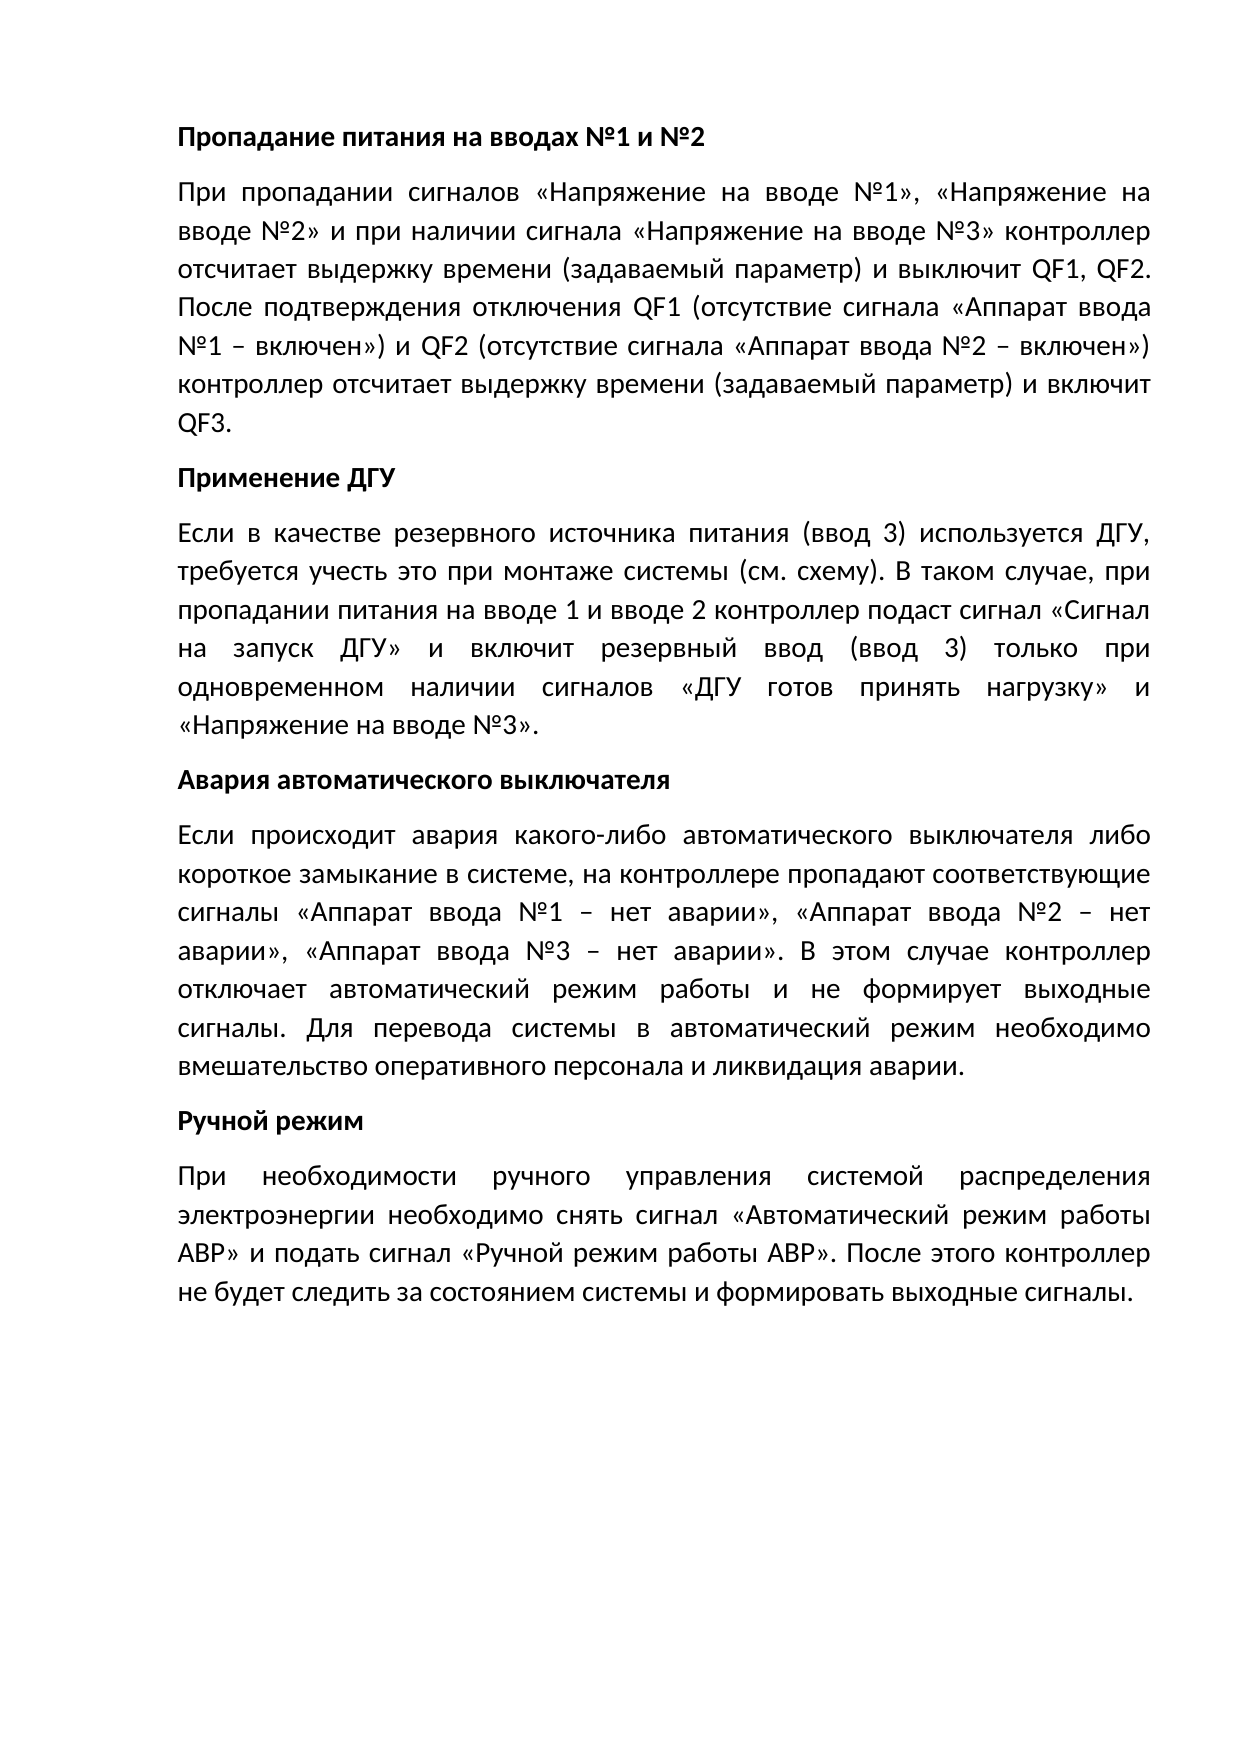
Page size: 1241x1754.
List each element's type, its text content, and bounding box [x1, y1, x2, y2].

text При пропадании сигналов «Напряжение на вводе №1», «Напряжение на вводе №2» и при наличии сигнала «Напряжение на вводе №3» контроллер отсчитает выдержку времени (задаваемый параметр) и выключит QF1, QF2. После подтверждения отключения QF1 (отсутствие сигнала «Аппарат ввода №1 – включен») и QF2 (отсутствие сигнала «Аппарат ввода №2 – включен») контроллер отсчитает выдержку времени (задаваемый параметр) и включит QF3. [177, 173, 1152, 439]
text Если в качестве резервного источника питания (ввод 3) используется ДГУ, требуется учесть это при монтаже системы (см. схему). В таком случае, при пропадании питания на вводе 1 и вводе 2 контроллер подаст сигнал «Сигнал на запуск ДГУ» и включит резервный ввод (ввод 3) только при одновременном наличии сигналов «ДГУ готов принять нагрузку» и «Напряжение на вводе №3». [177, 514, 1152, 742]
text Авария автоматического выключателя [177, 761, 1152, 797]
text Пропадание питания на вводах №1 и №2 [177, 118, 1152, 154]
text Ручной режим [177, 1102, 1152, 1138]
text При необходимости ручного управления системой распределения электроэнергии необходимо снять сигнал «Автоматический режим работы АВР» и подать сигнал «Ручной режим работы АВР». После этого контроллер не будет следить за состоянием системы и формировать выходные сигналы. [177, 1157, 1152, 1308]
text Если происходит авария какого-либо автоматического выключателя либо короткое замыкание в системе, на контроллере пропадают соответствующие сигналы «Аппарат ввода №1 – нет аварии», «Аппарат ввода №2 – нет аварии», «Аппарат ввода №3 – нет аварии». В этом случае контроллер отключает автоматический режим работы и не формирует выходные сигналы. Для перевода системы в автоматический режим необходимо вмешательство оперативного персонала и ликвидация аварии. [177, 816, 1152, 1083]
text Применение ДГУ [177, 459, 1152, 494]
